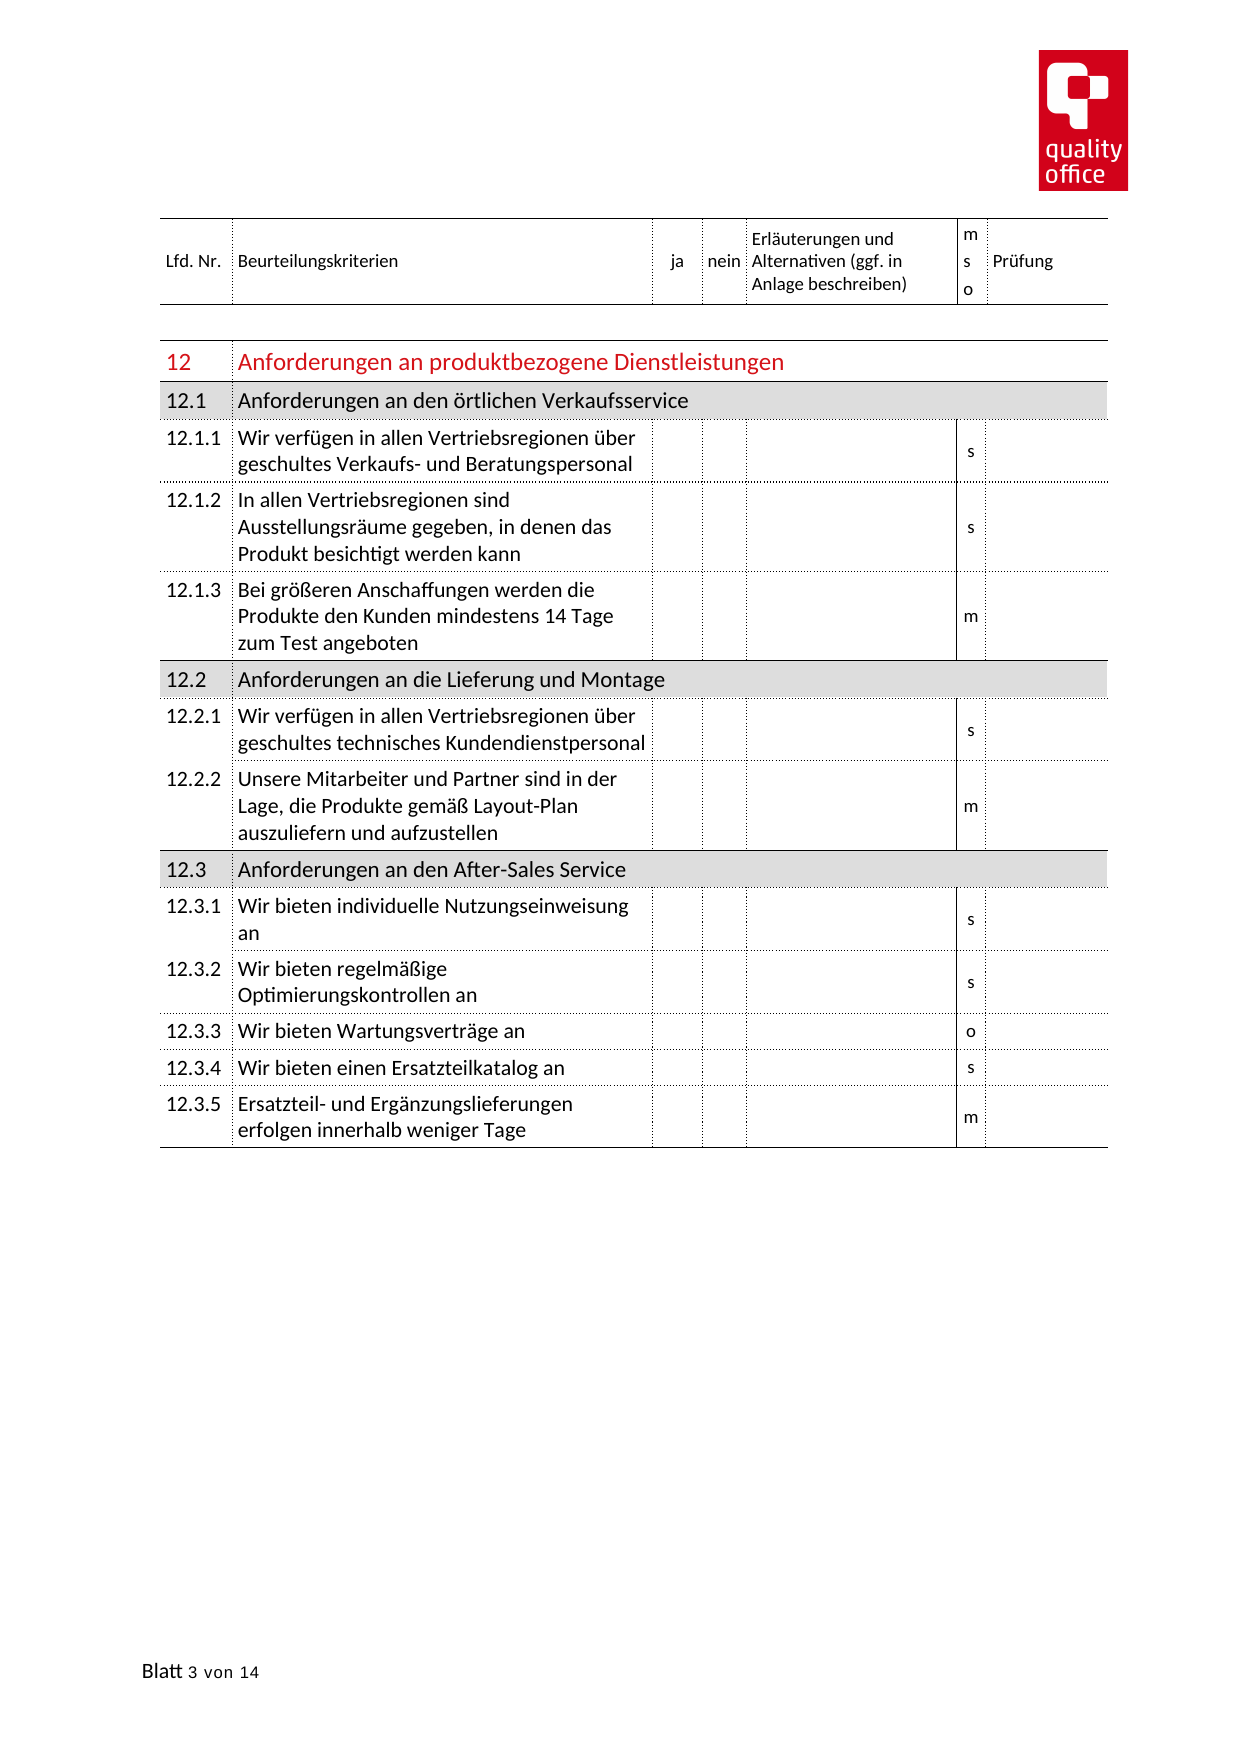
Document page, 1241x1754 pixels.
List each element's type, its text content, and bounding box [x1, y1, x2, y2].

table_cell s [957, 698, 985, 760]
table_cell [746, 571, 956, 660]
table_cell Bei größeren Anschaffungen werden die Produkte den Kunden mindestens 14 Tage zum Test angeboten [232, 571, 653, 660]
table_cell s [957, 1049, 985, 1084]
table_cell 12.2.1 [160, 698, 232, 760]
table_cell [653, 481, 702, 571]
table_header Erläuterungen und Alternativen (ggf. in Anlage beschreiben) [746, 219, 957, 304]
table_header Anforderungen an produktbezogene Dienstleistungen [232, 341, 1107, 381]
table_cell [985, 1013, 1107, 1048]
table_cell [746, 950, 956, 1012]
table_cell Wir bieten regelmäßige Optimierungskontrollen an [232, 950, 653, 1012]
table_cell [702, 419, 746, 481]
table_header Lfd. Nr. [160, 219, 232, 304]
table_cell [653, 1049, 702, 1084]
table_cell [746, 698, 956, 760]
table_header ja [653, 219, 702, 304]
table_cell Ersatzteil- und Ergänzungslieferungen erfolgen innerhalb weniger Tage [232, 1085, 653, 1147]
table_cell m [957, 760, 985, 849]
table_cell 12.3.2 [160, 950, 232, 1012]
table_cell [702, 698, 746, 760]
table_cell [653, 950, 702, 1012]
table_cell [985, 950, 1107, 1012]
table_cell m [957, 571, 985, 660]
table_cell Anforderungen an die Lieferung und Montage [232, 661, 1107, 697]
table_cell 12.1.2 [160, 481, 232, 571]
table_cell [985, 419, 1107, 481]
table_cell 12.3.5 [160, 1085, 232, 1147]
table_cell 12.2 [160, 661, 232, 697]
table_cell [653, 1013, 702, 1048]
table_cell [746, 887, 956, 950]
table_cell Anforderungen an den örtlichen Verkaufsservice [232, 382, 1107, 419]
table_cell [653, 571, 702, 660]
table_header m s o [958, 219, 987, 304]
table_cell [985, 481, 1107, 571]
table_cell 12.3.1 [160, 887, 232, 950]
table_cell [746, 1013, 956, 1048]
table_cell [702, 887, 746, 950]
table_cell [985, 760, 1107, 849]
table_cell In allen Vertriebsregionen sind Ausstellungsräume gegeben, in denen das Produkt besichtigt werden kann [232, 481, 653, 571]
table_cell [702, 1049, 746, 1084]
table_cell Wir bieten Wartungsverträge an [232, 1013, 653, 1048]
table_cell [653, 887, 702, 950]
table_cell [702, 760, 746, 849]
table_cell Wir bieten einen Ersatzteilkatalog an [232, 1049, 653, 1084]
table_cell [702, 571, 746, 660]
table_cell o [957, 1013, 985, 1048]
table_cell 12.2.2 [160, 760, 232, 849]
table_cell [702, 1085, 746, 1147]
table_cell 12.1 [160, 382, 232, 419]
table_cell [702, 481, 746, 571]
table_cell 12.1.1 [160, 419, 232, 481]
table_cell s [957, 950, 985, 1012]
table_cell [653, 419, 702, 481]
table_cell [746, 1049, 956, 1084]
table_cell [653, 698, 702, 760]
table_cell 12.1.3 [160, 571, 232, 660]
table_cell [746, 1085, 956, 1147]
table_cell [985, 1049, 1107, 1084]
table_cell s [957, 887, 985, 950]
table_cell 12.3 [160, 851, 232, 887]
table_cell s [957, 481, 985, 571]
table_cell [985, 571, 1107, 660]
table_cell [985, 1085, 1107, 1147]
table_cell m [957, 1085, 985, 1147]
table_header nein [702, 219, 746, 304]
table_cell [985, 698, 1107, 760]
table_header 12 [160, 341, 232, 381]
table_cell [746, 419, 956, 481]
picture [1038, 50, 1129, 191]
table_cell [653, 1085, 702, 1147]
table_cell [746, 481, 956, 571]
table_cell [702, 950, 746, 1012]
table_cell Wir verfügen in allen Vertriebsregionen über geschultes Verkaufs- und Beratungspersonal [232, 419, 653, 481]
table_header Beurteilungskriterien [232, 219, 653, 304]
table_cell [653, 760, 702, 849]
table_cell s [957, 419, 985, 481]
table_cell Wir bieten individuelle Nutzungseinweisung an [232, 887, 653, 950]
table_cell Wir verfügen in allen Vertriebsregionen über geschultes technisches Kundendienstpersonal [232, 698, 653, 760]
table_cell 12.3.4 [160, 1049, 232, 1084]
table_cell [746, 760, 956, 849]
table_cell Anforderungen an den After-Sales Service [232, 851, 1107, 887]
table_cell [702, 1013, 746, 1048]
table_cell [985, 887, 1107, 950]
table_cell Unsere Mitarbeiter und Partner sind in der Lage, die Produkte gemäß Layout-Plan auszuliefern und aufzustellen [232, 760, 653, 849]
table_header Prüfung [987, 219, 1107, 304]
table_cell 12.3.3 [160, 1013, 232, 1048]
